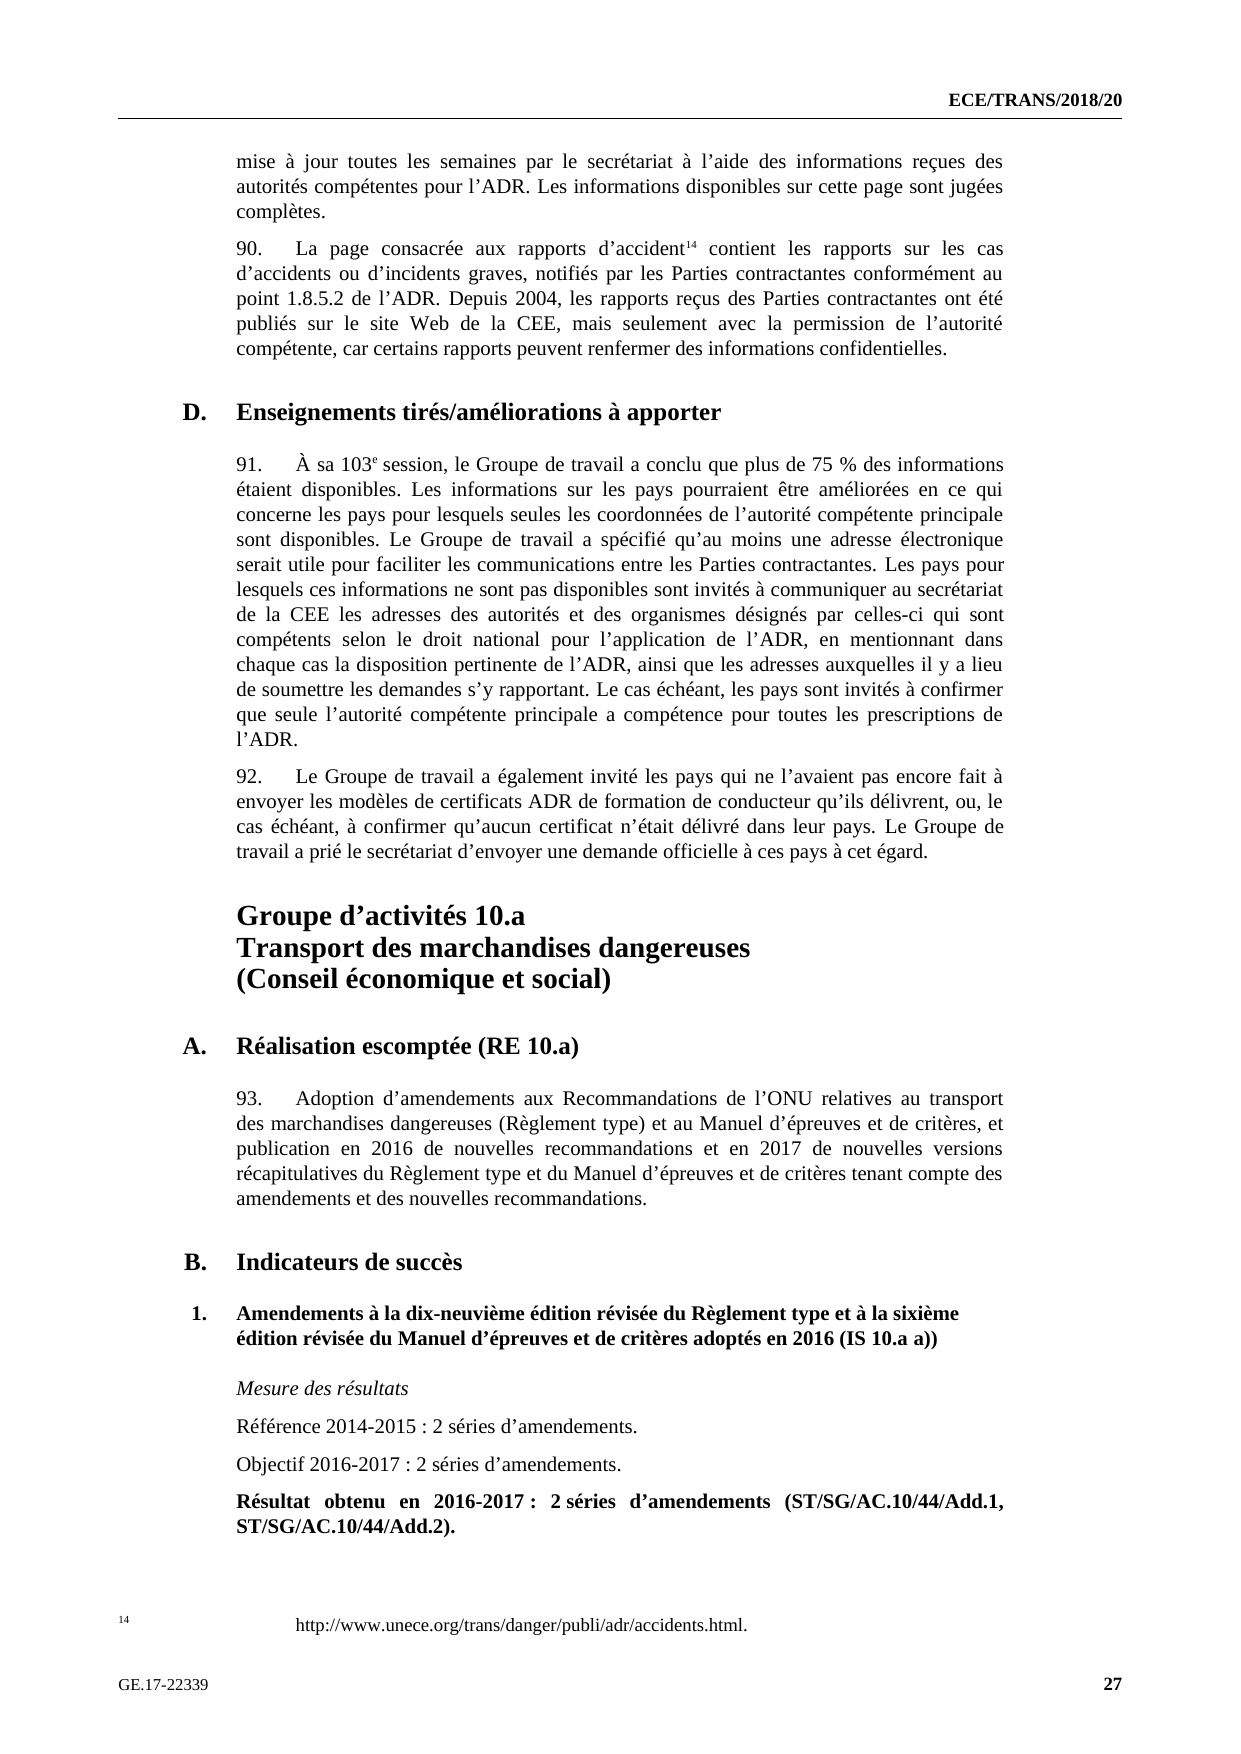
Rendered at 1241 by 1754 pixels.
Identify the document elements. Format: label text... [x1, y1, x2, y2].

text 92. Le Groupe de travail a également invité les pays qui ne l’avaient pas encore fait à envoyer les modèles de certificats ADR de formation de conducteur qu’ils délivrent, ou, le cas échéant, à confirmer qu’aucun certificat n’était délivré dans leur pays. Le Groupe de travail a prié le secrétariat d’envoyer une demande officielle à ces pays à cet égard. [236, 763, 1004, 863]
text A. Réalisation escomptée (RE 10.a) [118, 1032, 1004, 1060]
text D. Enseignements tirés/améliorations à apporter [118, 398, 1004, 426]
text Référence 2014-2015 : 2 séries d’amendements. [236, 1413, 1004, 1438]
text 1. Amendements à la dix-neuvième édition révisée du Règlement type et à la sixième édition révisée du Manuel d’épreuves et de critères adoptés en 2016 (IS 10.a a)) [118, 1301, 1004, 1351]
text Groupe d’activités 10.a Transport des marchandises dangereuses (Conseil économique et social) [118, 901, 1004, 994]
text 93. Adoption d’amendements aux Recommandations de l’ONU relatives au transport des marchandises dangereuses (Règlement type) et au Manuel d’épreuves et de critères, et publication en 2016 de nouvelles recommandations et en 2017 de nouvelles versions récapitulatives du Règlement type et du Manuel d’épreuves et de critères tenant compte des amendements et des nouvelles recommandations. [236, 1085, 1004, 1210]
text B. Indicateurs de succès [118, 1248, 1004, 1276]
text Mesure des résultats [118, 1376, 1004, 1401]
text 90. La page consacrée aux rapports d’accident contient les rapports sur les cas d’accidents ou d’incidents graves, notifiés par les Parties contractantes conformément au point 1.8.5.2 de l’ADR. Depuis 2004, les rapports reçus des Parties contractantes ont été publiés sur le site Web de la CEE, mais seulement avec la permission de l’autorité compétente, car certains rapports peuvent renfermer des informations confidentielles. [236, 235, 1004, 360]
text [236, 148, 1004, 223]
text Objectif 2016-2017 : 2 séries d’amendements. [236, 1451, 1004, 1476]
text Résultat obtenu en 2016-2017 : 2 séries d’amendements (ST/SG/AC.10/44/Add.1, ST/SG/AC.10/44/Add.2). [236, 1488, 1004, 1538]
text 91. À sa 103e session, le Groupe de travail a conclu que plus de 75 % des informations étaient disponibles. Les informations sur les pays pourraient être améliorées en ce qui concerne les pays pour lesquels seules les coordonnées de l’autorité compétente principale sont disponibles. Le Groupe de travail a spécifié qu’au moins une adresse électronique serait utile pour faciliter les communications entre les Parties contractantes. Les pays pour lesquels ces informations ne sont pas disponibles sont invités à communiquer au secrétariat de la CEE les adresses des autorités et des organismes désignés par celles-ci qui sont compétents selon le droit national pour l’application de l’ADR, en mentionnant dans chaque cas la disposition pertinente de l’ADR, ainsi que les adresses auxquelles il y a lieu de soumettre les demandes s’y rapportant. Le cas échéant, les pays sont invités à confirmer que seule l’autorité compétente principale a compétence pour toutes les prescriptions de l’ADR. [236, 451, 1004, 751]
